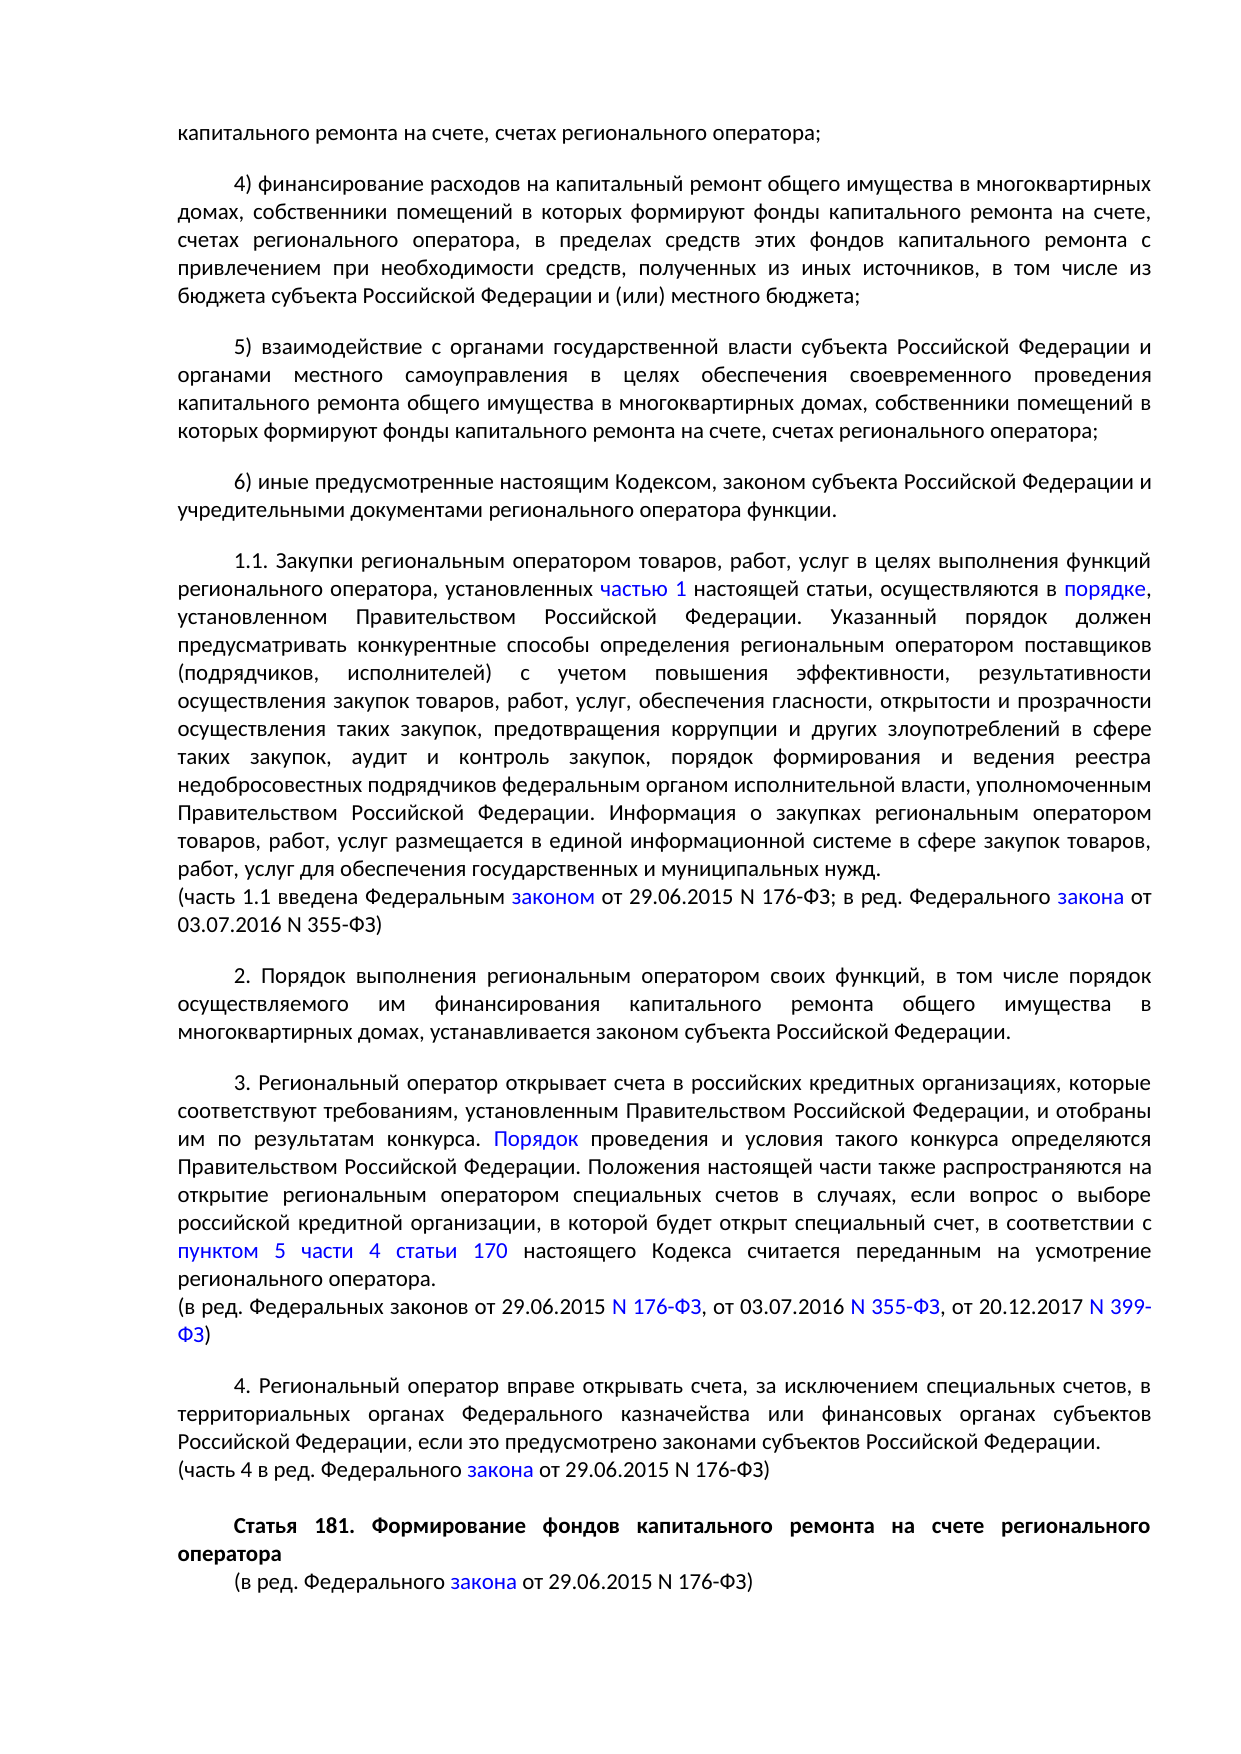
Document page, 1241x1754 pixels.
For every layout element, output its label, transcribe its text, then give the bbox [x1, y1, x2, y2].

text 5) взаимодействие с органами государственной власти субъекта Российской Федерации и органами местного самоуправления в целях обеспечения своевременного проведения капитального ремонта общего имущества в многоквартирных домах, собственники помещений в которых формируют фонды капитального ремонта на счете, счетах регионального оператора; [177, 332, 1152, 444]
text 3. Региональный оператор открывает счета в российских кредитных организациях, которые соответствуют требованиям, установленным Правительством Российской Федерации, и отобраны им по результатам конкурса. Порядок проведения и условия такого конкурса определяются Правительством Российской Федерации. Положения настоящей части также распространяются на открытие региональным оператором специальных счетов в случаях, если вопрос о выборе российской кредитной организации, в которой будет открыт специальный счет, в соответствии с пунктом 5 части 4 статьи 170 настоящего Кодекса считается переданным на усмотрение регионального оператора. [177, 1068, 1152, 1292]
text (часть 4 в ред. Федерального закона от 29.06.2015 N 176-ФЗ) [177, 1455, 1152, 1483]
text 6) иные предусмотренные настоящим Кодексом, законом субъекта Российской Федерации и учредительными документами регионального оператора функции. [177, 467, 1152, 523]
text (в ред. Федеральных законов от 29.06.2015 N 176-ФЗ, от 03.07.2016 N 355-ФЗ, от 20.12.2017 N 399-ФЗ) [177, 1292, 1152, 1348]
text (в ред. Федерального закона от 29.06.2015 N 176-ФЗ) [177, 1567, 1152, 1596]
text 1.1. Закупки региональным оператором товаров, работ, услуг в целях выполнения функций регионального оператора, установленных частью 1 настоящей статьи, осуществляются в порядке, установленном Правительством Российской Федерации. Указанный порядок должен предусматривать конкурентные способы определения региональным оператором поставщиков (подрядчиков, исполнителей) с учетом повышения эффективности, результативности осуществления закупок товаров, работ, услуг, обеспечения гласности, открытости и прозрачности осуществления таких закупок, предотвращения коррупции и других злоупотреблений в сфере таких закупок, аудит и контроль закупок, порядок формирования и ведения реестра недобросовестных подрядчиков федеральным органом исполнительной власти, уполномоченным Правительством Российской Федерации. Информация о закупках региональным оператором товаров, работ, услуг размещается в единой информационной системе в сфере закупок товаров, работ, услуг для обеспечения государственных и муниципальных нужд. [177, 546, 1152, 882]
text 2. Порядок выполнения региональным оператором своих функций, в том числе порядок осуществляемого им финансирования капитального ремонта общего имущества в многоквартирных домах, устанавливается законом субъекта Российской Федерации. [177, 961, 1152, 1045]
text 4. Региональный оператор вправе открывать счета, за исключением специальных счетов, в территориальных органах Федерального казначейства или финансовых органах субъектов Российской Федерации, если это предусмотрено законами субъектов Российской Федерации. [177, 1371, 1152, 1455]
title Статья 181. Формирование фондов капитального ремонта на счете регионального оператора [177, 1511, 1152, 1567]
text 4) финансирование расходов на капитальный ремонт общего имущества в многоквартирных домах, собственники помещений в которых формируют фонды капитального ремонта на счете, счетах регионального оператора, в пределах средств этих фондов капитального ремонта с привлечением при необходимости средств, полученных из иных источников, в том числе из бюджета субъекта Российской Федерации и (или) местного бюджета; [177, 169, 1152, 309]
text (часть 1.1 введена Федеральным законом от 29.06.2015 N 176-ФЗ; в ред. Федерального закона от 03.07.2016 N 355-ФЗ) [177, 882, 1152, 938]
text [177, 118, 1152, 146]
